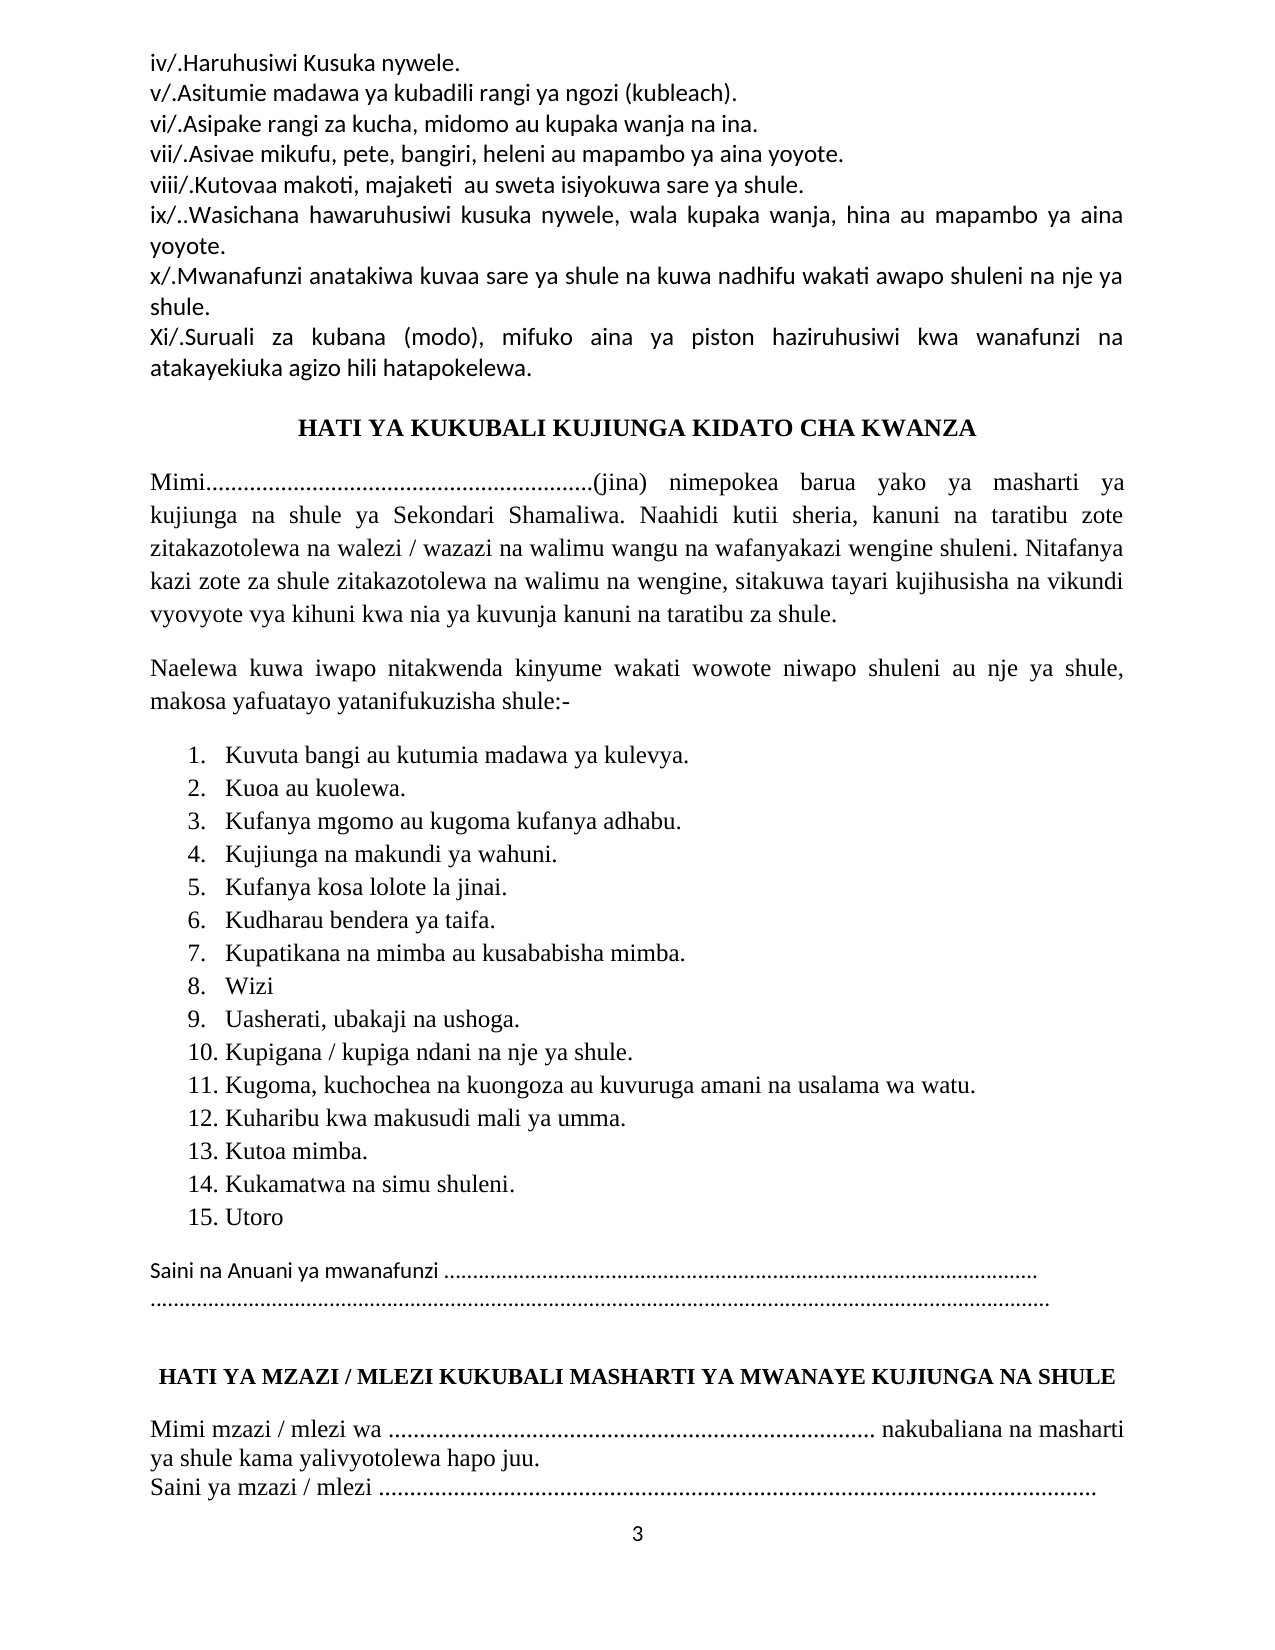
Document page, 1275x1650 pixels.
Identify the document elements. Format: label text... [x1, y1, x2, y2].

list Kutoa mimba. [187, 1136, 1125, 1165]
list Kupigana / kupiga ndani na nje ya shule. [187, 1037, 1125, 1066]
list Kugoma, kuchochea na kuongoza au kuvuruga amani na usalama wa watu. [187, 1070, 1125, 1099]
list Kufanya mgomo au kugoma kufanya adhabu. [187, 806, 1125, 834]
list Wizi [187, 971, 1125, 1000]
text vii/.Asivae mikufu, pete, bangiri, heleni au mapambo ya aina yoyote. [150, 138, 1125, 169]
text HATI YA MZAZI / MLEZI KUKUBALI MASHARTI YA MWANAYE KUJIUNGA NA SHULE [150, 1363, 1125, 1389]
list Kudharau bendera ya taifa. [187, 905, 1125, 934]
text Xi/.Suruali za kubana (modo), mifuko aina ya piston haziruhusiwi kwa wanafunzi na atakayekiuka agizo hili hatapokelewa. [150, 322, 1125, 383]
list Kujiunga na makundi ya wahuni. [187, 839, 1125, 868]
text iv/.Haruhusiwi Kusuka nywele. [150, 47, 1125, 77]
list Kuvuta bangi au kutumia madawa ya kulevya. [187, 740, 1125, 768]
text Mimi mzazi / mlezi wa .............................................................................. nakubaliana na masharti ya shule kama yalivyotolewa hapo juu. [150, 1414, 1125, 1472]
list Kuharibu kwa makusudi mali ya umma. [187, 1103, 1125, 1132]
list Kufanya kosa lolote la jinai. [187, 872, 1125, 901]
text HATI YA KUKUBALI KUJIUNGA KIDATO CHA KWANZA [150, 413, 1125, 442]
text ............................................................................................................................................................ [150, 1284, 1125, 1312]
text Saini ya mzazi / mlezi ................................................................................................................... [150, 1472, 1125, 1500]
list Uasherati, ubakaji na ushoga. [187, 1004, 1125, 1033]
text v/.Asitumie madawa ya kubadili rangi ya ngozi (kubleach). [150, 77, 1125, 108]
list Utoro [187, 1202, 1125, 1231]
list Kupatikana na mimba au kusababisha mimba. [187, 938, 1125, 967]
text ix/..Wasichana hawaruhusiwi kusuka nywele, wala kupaka wanja, hina au mapambo ya aina yoyote. [150, 199, 1125, 261]
list Kukamatwa na simu shuleni. [187, 1169, 1125, 1198]
list Kuoa au kuolewa. [187, 773, 1125, 802]
text Mimi..............................................................(jina) nimepokea barua yako ya masharti ya kujiunga na shule ya Sekondari Shamaliwa. Naahidi kutii sheria, kanuni na taratibu zote zitakazotolewa na walezi / wazazi na walimu wangu na wafanyakazi wengine shuleni. Nitafanya kazi zote za shule zitakazotolewa na walimu na wengine, sitakuwa tayari kujihusisha na vikundi vyovyote vya kihuni kwa nia ya kuvunja kanuni na taratibu za shule. [150, 467, 1125, 628]
text Saini na Anuani ya mwanafunzi ....................................................................................................... [150, 1256, 1125, 1284]
text Naelewa kuwa iwapo nitakwenda kinyume wakati wowote niwapo shuleni au nje ya shule, makosa yafuatayo yatanifukuzisha shule:- [150, 653, 1125, 715]
text vi/.Asipake rangi za kucha, midomo au kupaka wanja na ina. [150, 108, 1125, 138]
text viii/.Kutovaa makoti, majaketi au sweta isiyokuwa sare ya shule. [150, 169, 1125, 199]
text x/.Mwanafunzi anatakiwa kuvaa sare ya shule na kuwa nadhifu wakati awapo shuleni na nje ya shule. [150, 261, 1125, 322]
